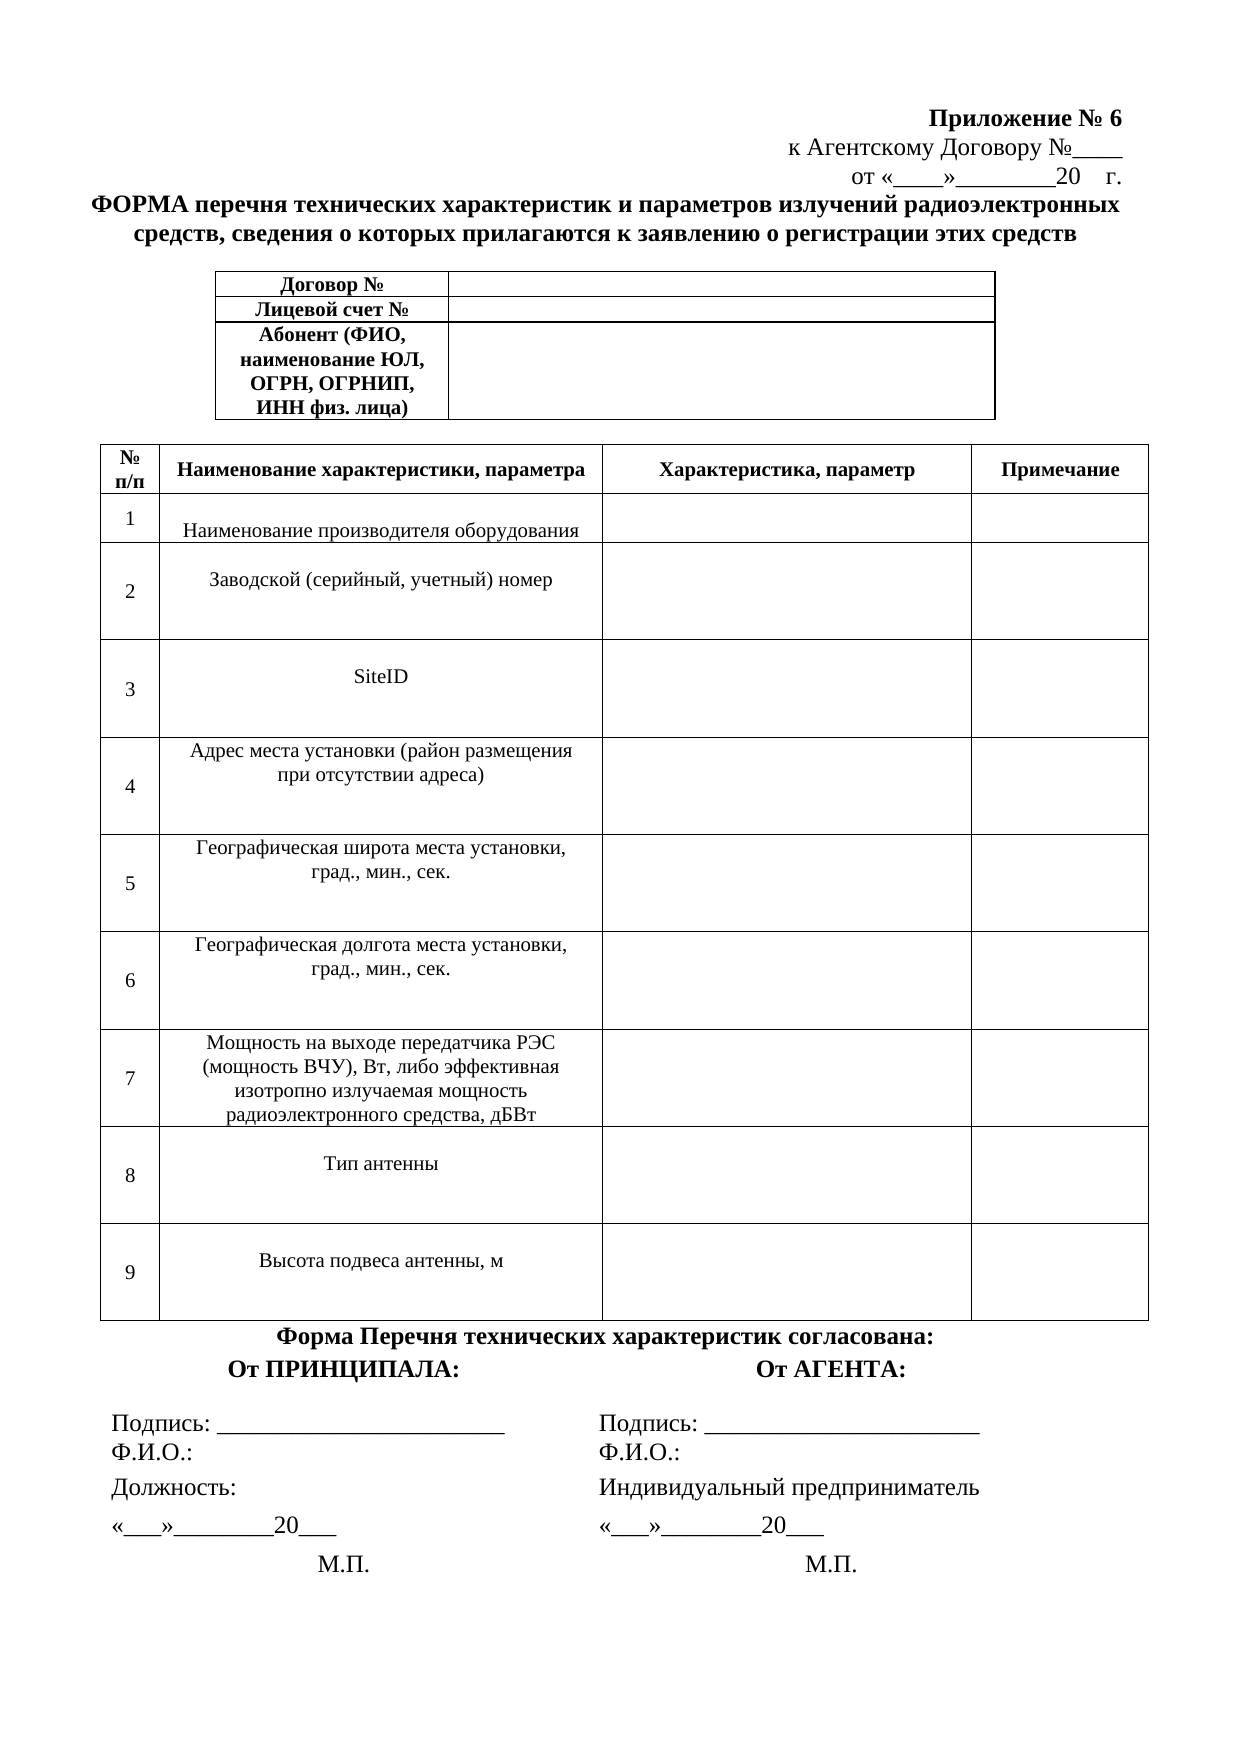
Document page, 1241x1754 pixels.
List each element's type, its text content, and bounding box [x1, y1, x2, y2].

table_cell М.П. [588, 1549, 1075, 1582]
table_cell Индивидуальный предприниматель [588, 1472, 1075, 1511]
table_cell [603, 1030, 971, 1126]
table_cell 3 [101, 640, 159, 737]
table_cell 2 [101, 543, 159, 639]
table_cell Лицевой счет № [216, 297, 448, 321]
table_cell [972, 543, 1148, 639]
table_cell 4 [101, 738, 159, 834]
table_cell 5 [101, 835, 159, 931]
table_cell Подпись: ______________________ [588, 1388, 1075, 1437]
table_cell [603, 1224, 971, 1320]
table_cell [603, 835, 971, 931]
text Форма Перечня технических характеристик согласована: [89, 1321, 1122, 1350]
table_cell 6 [101, 932, 159, 1028]
table_cell [972, 1030, 1148, 1126]
table_cell [603, 738, 971, 834]
text Приложение № 6 [89, 103, 1122, 132]
table_cell [972, 738, 1148, 834]
table_cell [603, 543, 971, 639]
table_cell Должность: [100, 1472, 587, 1511]
table_cell [972, 1127, 1148, 1223]
text ФОРМА перечня технических характеристик и параметров излучений радиоэлектронных средств, сведения о которых прилагаются к заявлению о регистрации этих средств [89, 189, 1122, 247]
table_header От ПРИНЦИПАЛА: [100, 1350, 587, 1387]
table_cell Наименование производителя оборудования [160, 494, 602, 542]
table_cell 1 [101, 494, 159, 542]
table_header № п/п [101, 445, 159, 493]
table_cell SiteID [160, 640, 602, 737]
table_cell Тип антенны [160, 1127, 602, 1223]
table_cell 9 [101, 1224, 159, 1320]
table_header [449, 272, 994, 296]
table_cell [603, 932, 971, 1028]
table_cell Подпись: _______________________ [100, 1388, 587, 1437]
text от «____»________20 г. [89, 161, 1122, 189]
table_cell [972, 835, 1148, 931]
table_cell [449, 297, 994, 321]
table_header Примечание [972, 445, 1148, 493]
table_cell Заводской (серийный, учетный) номер [160, 543, 602, 639]
table_cell Высота подвеса антенны, м [160, 1224, 602, 1320]
table_cell [603, 494, 971, 542]
table_cell Географическая широта места установки, град., мин., сек. [160, 835, 602, 931]
table_header От АГЕНТА: [588, 1350, 1075, 1387]
table_cell [449, 323, 994, 419]
table_cell [603, 640, 971, 737]
table_cell «___»________20___ [100, 1511, 587, 1549]
table_cell Ф.И.О.: [100, 1437, 587, 1472]
table_cell Ф.И.О.: [588, 1437, 1075, 1472]
table_header Договор № [216, 272, 448, 296]
table_cell 8 [101, 1127, 159, 1223]
table_cell [972, 494, 1148, 542]
table_cell Абонент (ФИО, наименование ЮЛ, ОГРН, ОГРНИП, ИНН физ. лица) [216, 323, 448, 419]
table_cell М.П. [100, 1549, 587, 1582]
table_cell «___»________20___ [588, 1511, 1075, 1549]
table_cell [603, 1127, 971, 1223]
table_cell [972, 1224, 1148, 1320]
text к Агентскому Договору №____ [89, 132, 1122, 161]
table_cell 7 [101, 1030, 159, 1126]
table_header Наименование характеристики, параметра [160, 445, 602, 493]
table_cell Географическая долгота места установки, град., мин., сек. [160, 932, 602, 1028]
table_header Характеристика, параметр [603, 445, 971, 493]
table_cell [972, 640, 1148, 737]
table_cell Адрес места установки (район размещения при отсутствии адреса) [160, 738, 602, 834]
table_cell [972, 932, 1148, 1028]
table_cell Мощность на выходе передатчика РЭС (мощность ВЧУ), Вт, либо эффективная изотропно излучаемая мощность радиоэлектронного средства, дБВт [160, 1030, 602, 1126]
